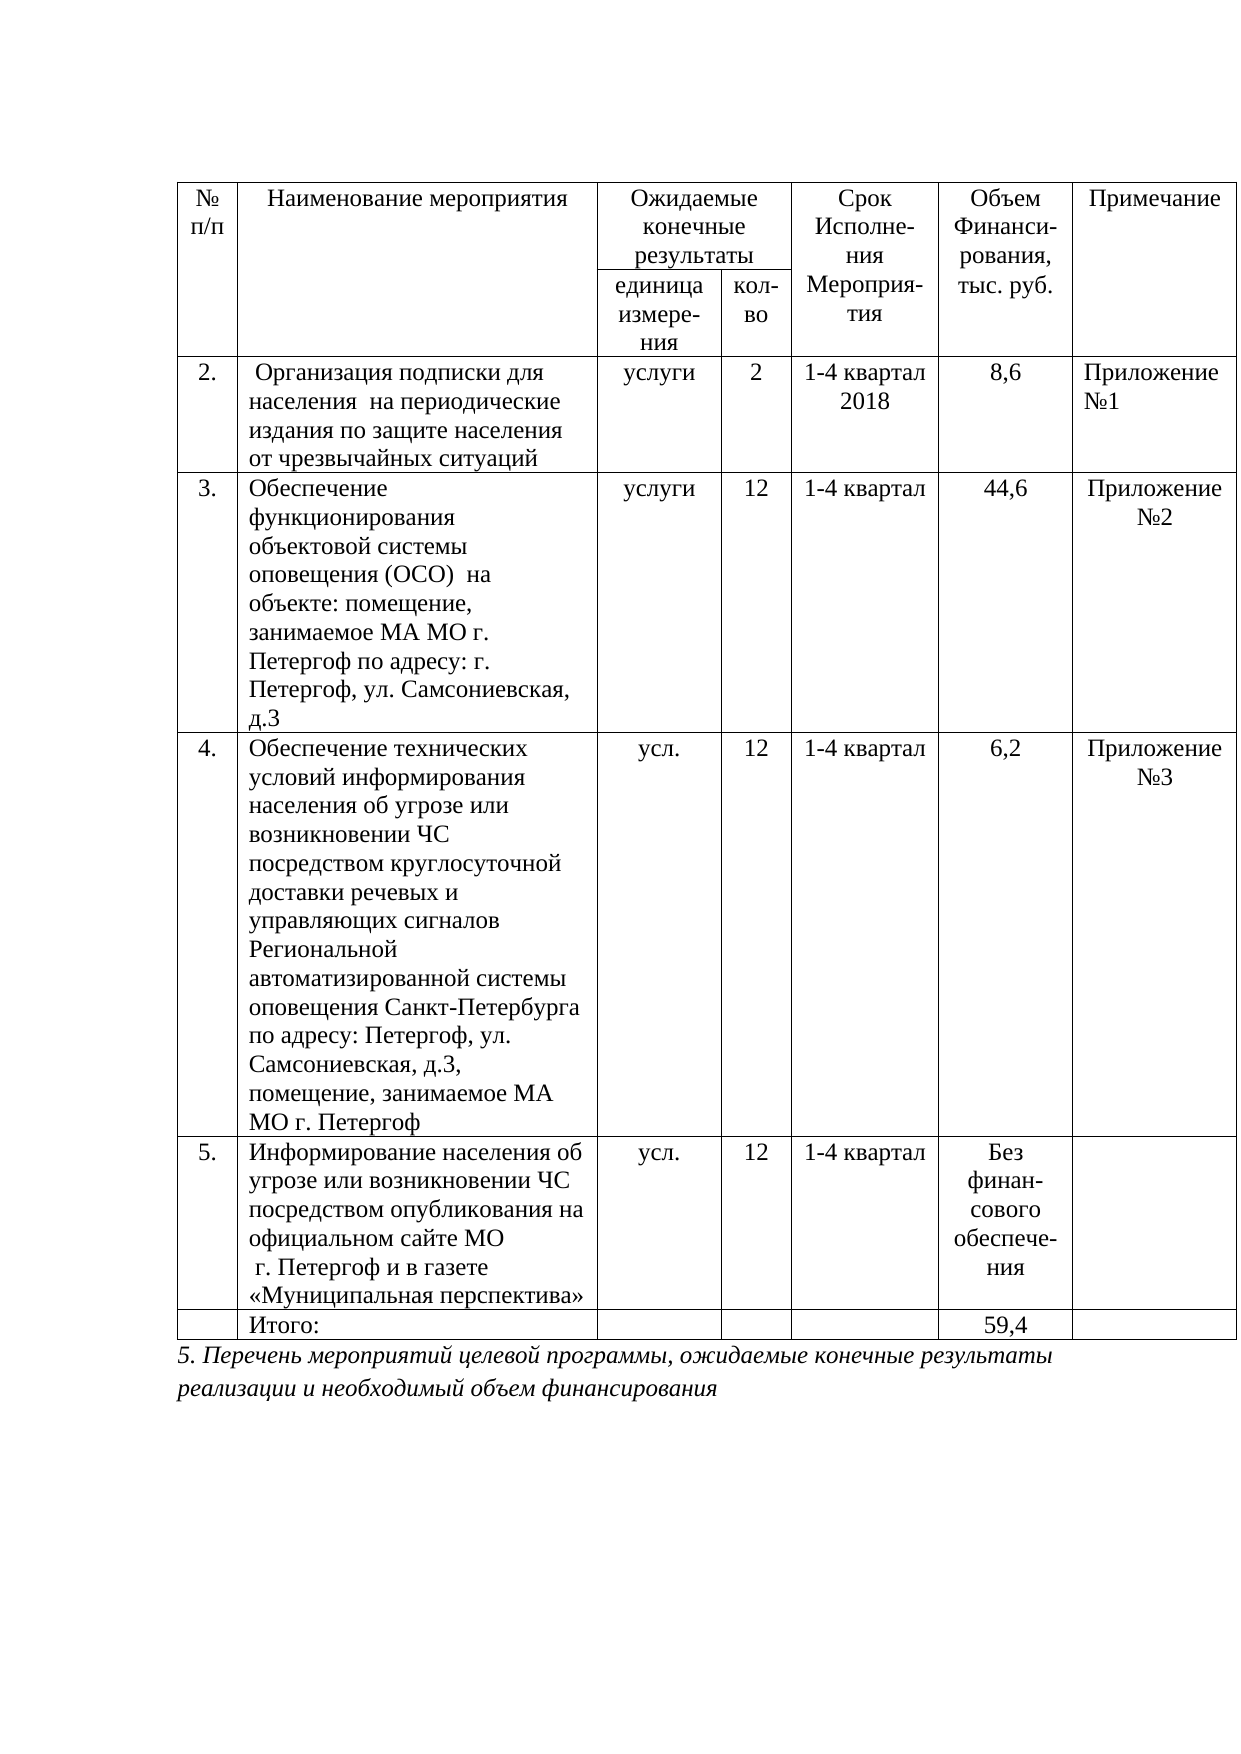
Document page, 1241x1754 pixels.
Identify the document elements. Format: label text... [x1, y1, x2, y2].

table_cell [1073, 1310, 1236, 1339]
table_cell Организация подписки для населения на периодические издания по защите населения от чрезвычайных ситуаций [238, 357, 597, 472]
table_cell 1-4 квартал [792, 733, 938, 1136]
table_cell [598, 1310, 721, 1339]
table_cell [722, 1310, 791, 1339]
table_cell 2. [178, 357, 237, 472]
table_cell 44,6 [939, 473, 1072, 732]
table_cell услуги [598, 357, 721, 472]
table_cell кол-во [722, 270, 791, 356]
table_cell 59,4 [939, 1310, 1072, 1339]
table_cell Обеспечение технических условий информирования населения об угрозе или возникновении ЧС посредством круглосуточной доставки речевых и управляющих сигналов Региональной автоматизированной системы оповещения Санкт-Петербурга по адресу: Петергоф, ул. Самсониевская, д.3, помещение, занимаемое МА МО г. Петергоф [238, 733, 597, 1136]
table_cell Приложение №2 [1073, 473, 1236, 732]
table_cell 12 [722, 1137, 791, 1309]
table_cell Без финан-сового обеспече-ния [939, 1137, 1072, 1309]
table_cell Информирование населения об угрозе или возникновении ЧС посредством опубликования на официальном сайте МО г. Петергоф и в газете «Муниципальная перспектива» [238, 1137, 597, 1309]
table_cell 1-4 квартал 2018 [792, 357, 938, 472]
table_cell 1-4 квартал [792, 1137, 938, 1309]
text 5. Перечень мероприятий целевой программы, ожидаемые конечные результаты реализации и необходимый объем финансирования [177, 1340, 1152, 1402]
table_cell 12 [722, 733, 791, 1136]
table_cell Обеспечение функционирования объектовой системы оповещения (ОСО) на объекте: помещение, занимаемое МА МО г. Петергоф по адресу: г. Петергоф, ул. Самсониевская, д.3 [238, 473, 597, 732]
table_cell 2 [722, 357, 791, 472]
table_cell [792, 1310, 938, 1339]
table_cell 1-4 квартал [792, 473, 938, 732]
table_header Примечание [1073, 183, 1236, 269]
table_cell 3. [178, 473, 237, 732]
table_cell 12 [722, 473, 791, 732]
table_cell 4. [178, 733, 237, 1136]
table_header Ожидаемые конечные результаты [598, 183, 791, 269]
table_cell усл. [598, 733, 721, 1136]
table_cell Итого: [238, 1310, 597, 1339]
table_cell [178, 1310, 237, 1339]
table_cell 6,2 [939, 733, 1072, 1136]
table_cell усл. [598, 1137, 721, 1309]
table_cell тыс. руб. [939, 269, 1072, 356]
table_cell единица измере- ния [598, 270, 721, 356]
table_cell Приложение №1 [1073, 357, 1236, 472]
table_cell [1073, 1137, 1236, 1309]
table_cell [1073, 269, 1236, 356]
table_cell Приложение №3 [1073, 733, 1236, 1136]
table_cell 8,6 [939, 357, 1072, 472]
table_header Объем Финанси-рования, [939, 183, 1072, 269]
table_cell 5. [178, 1137, 237, 1309]
table_header Наименование мероприятия [238, 183, 597, 356]
table_header Срок Исполне-ния Мероприя-тия [792, 183, 938, 356]
table_cell услуги [598, 473, 721, 732]
table_header № п/п [178, 183, 237, 356]
